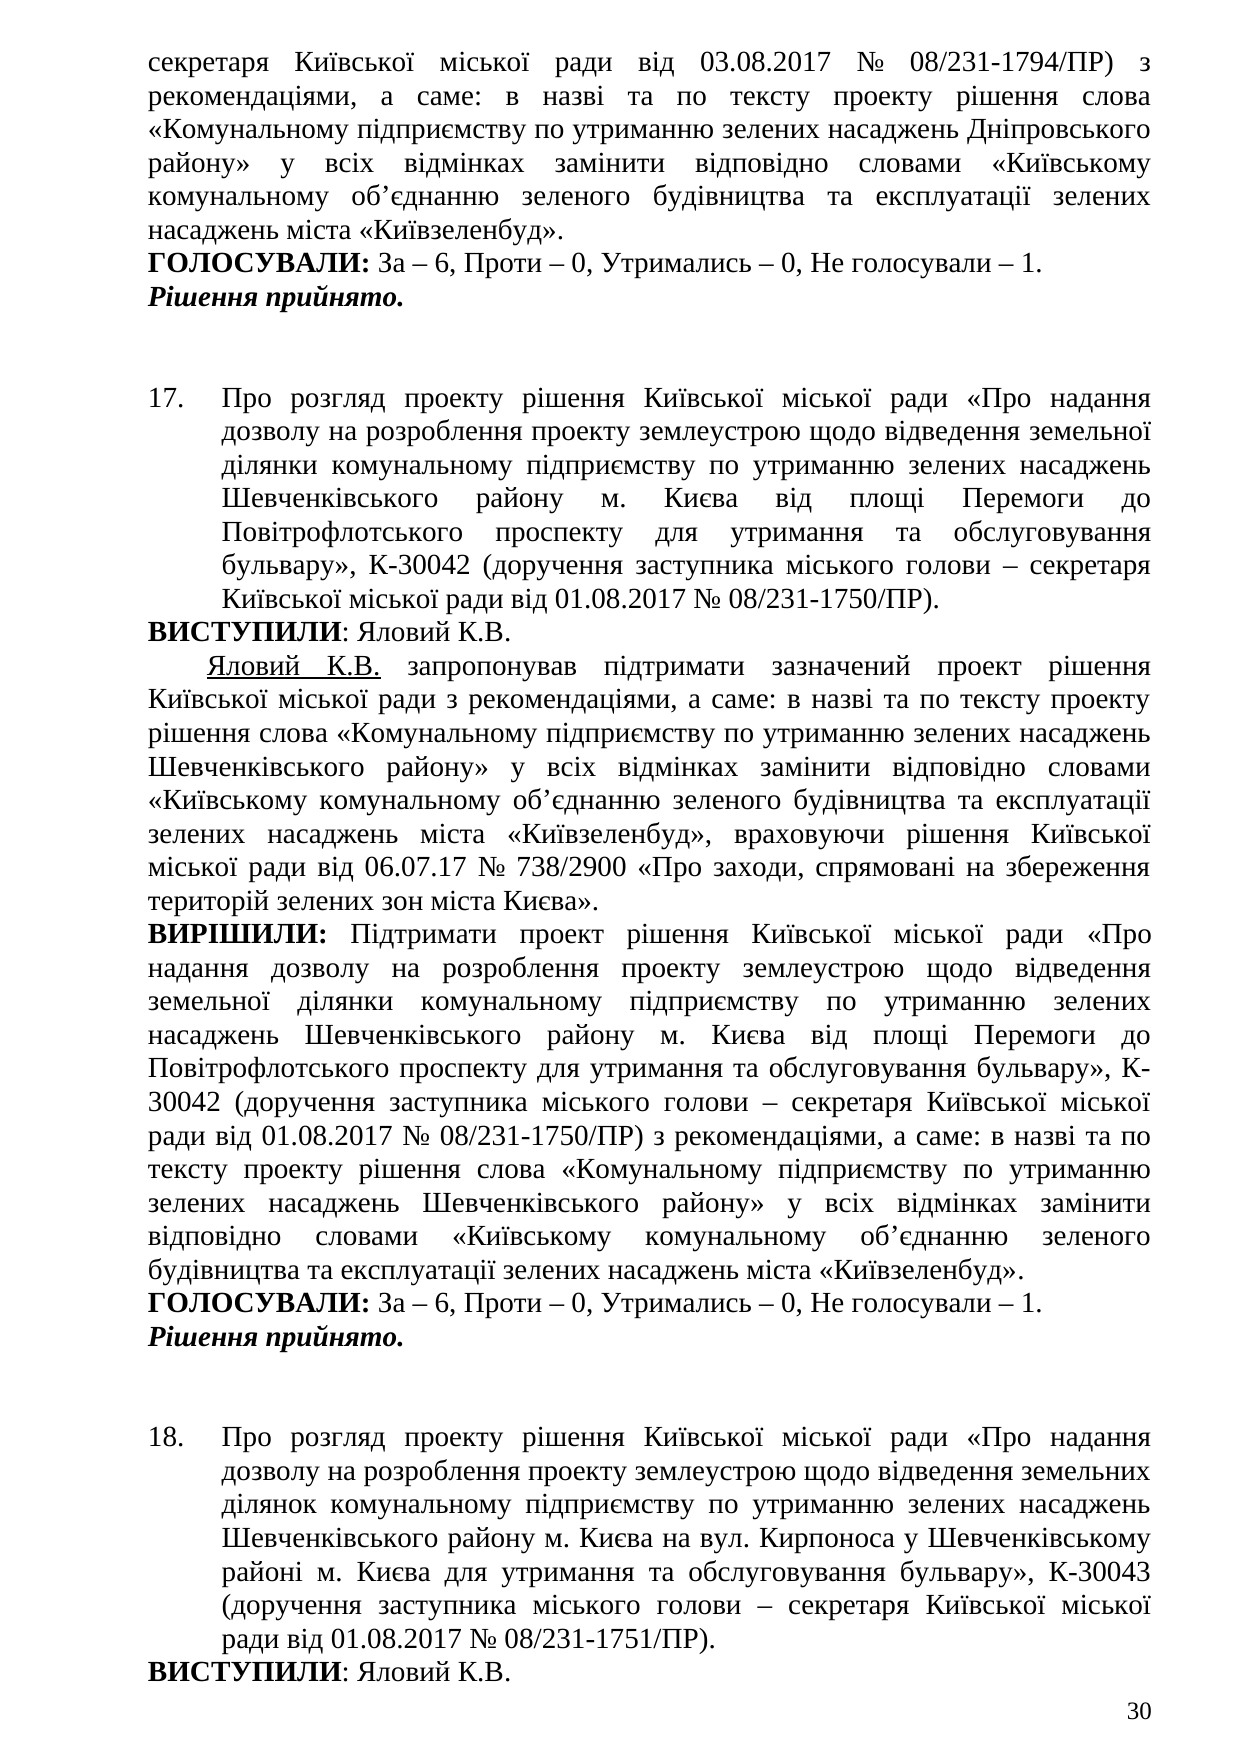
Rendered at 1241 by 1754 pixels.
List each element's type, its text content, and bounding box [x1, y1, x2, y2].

text ГОЛОСУВАЛИ: За – 6, Проти – 0, Утримались – 0, Не голосували – 1. [148, 246, 1152, 279]
text 18. Про розгляд проекту рішення Київської міської ради «Про надання дозволу на розроблення проекту землеустрою щодо відведення земельних ділянок комунальному підприємству по утриманню зелених насаджень Шевченківського району м. Києва на вул. Кирпоноса у Шевченківському районі м. Києва для утримання та обслуговування бульвару», К-30043 (доручення заступника міського голови – секретаря Київської міської ради від 01.08.2017 № 08/231-1751/ПР). [148, 1419, 1152, 1654]
text Рішення прийнято. [148, 1319, 1152, 1352]
text ВИСТУПИЛИ: Яловий К.В. [148, 614, 1152, 648]
text ВИСТУПИЛИ: Яловий К.В. [148, 1654, 1152, 1688]
text Рішення прийнято. [148, 279, 1152, 313]
text ГОЛОСУВАЛИ: За – 6, Проти – 0, Утримались – 0, Не голосували – 1. [148, 1285, 1152, 1319]
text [148, 44, 1152, 246]
text 17. Про розгляд проекту рішення Київської міської ради «Про надання дозволу на розроблення проекту землеустрою щодо відведення земельної ділянки комунальному підприємству по утриманню зелених насаджень Шевченківського району м. Києва від площі Перемоги до Повітрофлотського проспекту для утримання та обслуговування бульвару», К-30042 (доручення заступника міського голови – секретаря Київської міської ради від 01.08.2017 № 08/231-1750/ПР). [148, 380, 1152, 614]
text Яловий К.В. запропонував підтримати зазначений проект рішення Київської міської ради з рекомендаціями, а саме: в назві та по тексту проекту рішення слова «Комунальному підприємству по утриманню зелених насаджень Шевченківського району» у всіх відмінках замінити відповідно словами «Київському комунальному об’єднанню зеленого будівництва та експлуатації зелених насаджень міста «Київзеленбуд», враховуючи рішення Київської міської ради від 06.07.17 № 738/2900 «Про заходи, спрямовані на збереження територій зелених зон міста Києва». [148, 648, 1152, 916]
text ВИРІШИЛИ: Підтримати проект рішення Київської міської ради «Про надання дозволу на розроблення проекту землеустрою щодо відведення земельної ділянки комунальному підприємству по утриманню зелених насаджень Шевченківського району м. Києва від площі Перемоги до Повітрофлотського проспекту для утримання та обслуговування бульвару», К-30042 (доручення заступника міського голови – секретаря Київської міської ради від 01.08.2017 № 08/231-1750/ПР) з рекомендаціями, а саме: в назві та по тексту проекту рішення слова «Комунальному підприємству по утриманню зелених насаджень Шевченківського району» у всіх відмінках замінити відповідно словами «Київському комунальному об’єднанню зеленого будівництва та експлуатації зелених насаджень міста «Київзеленбуд». [148, 916, 1152, 1285]
